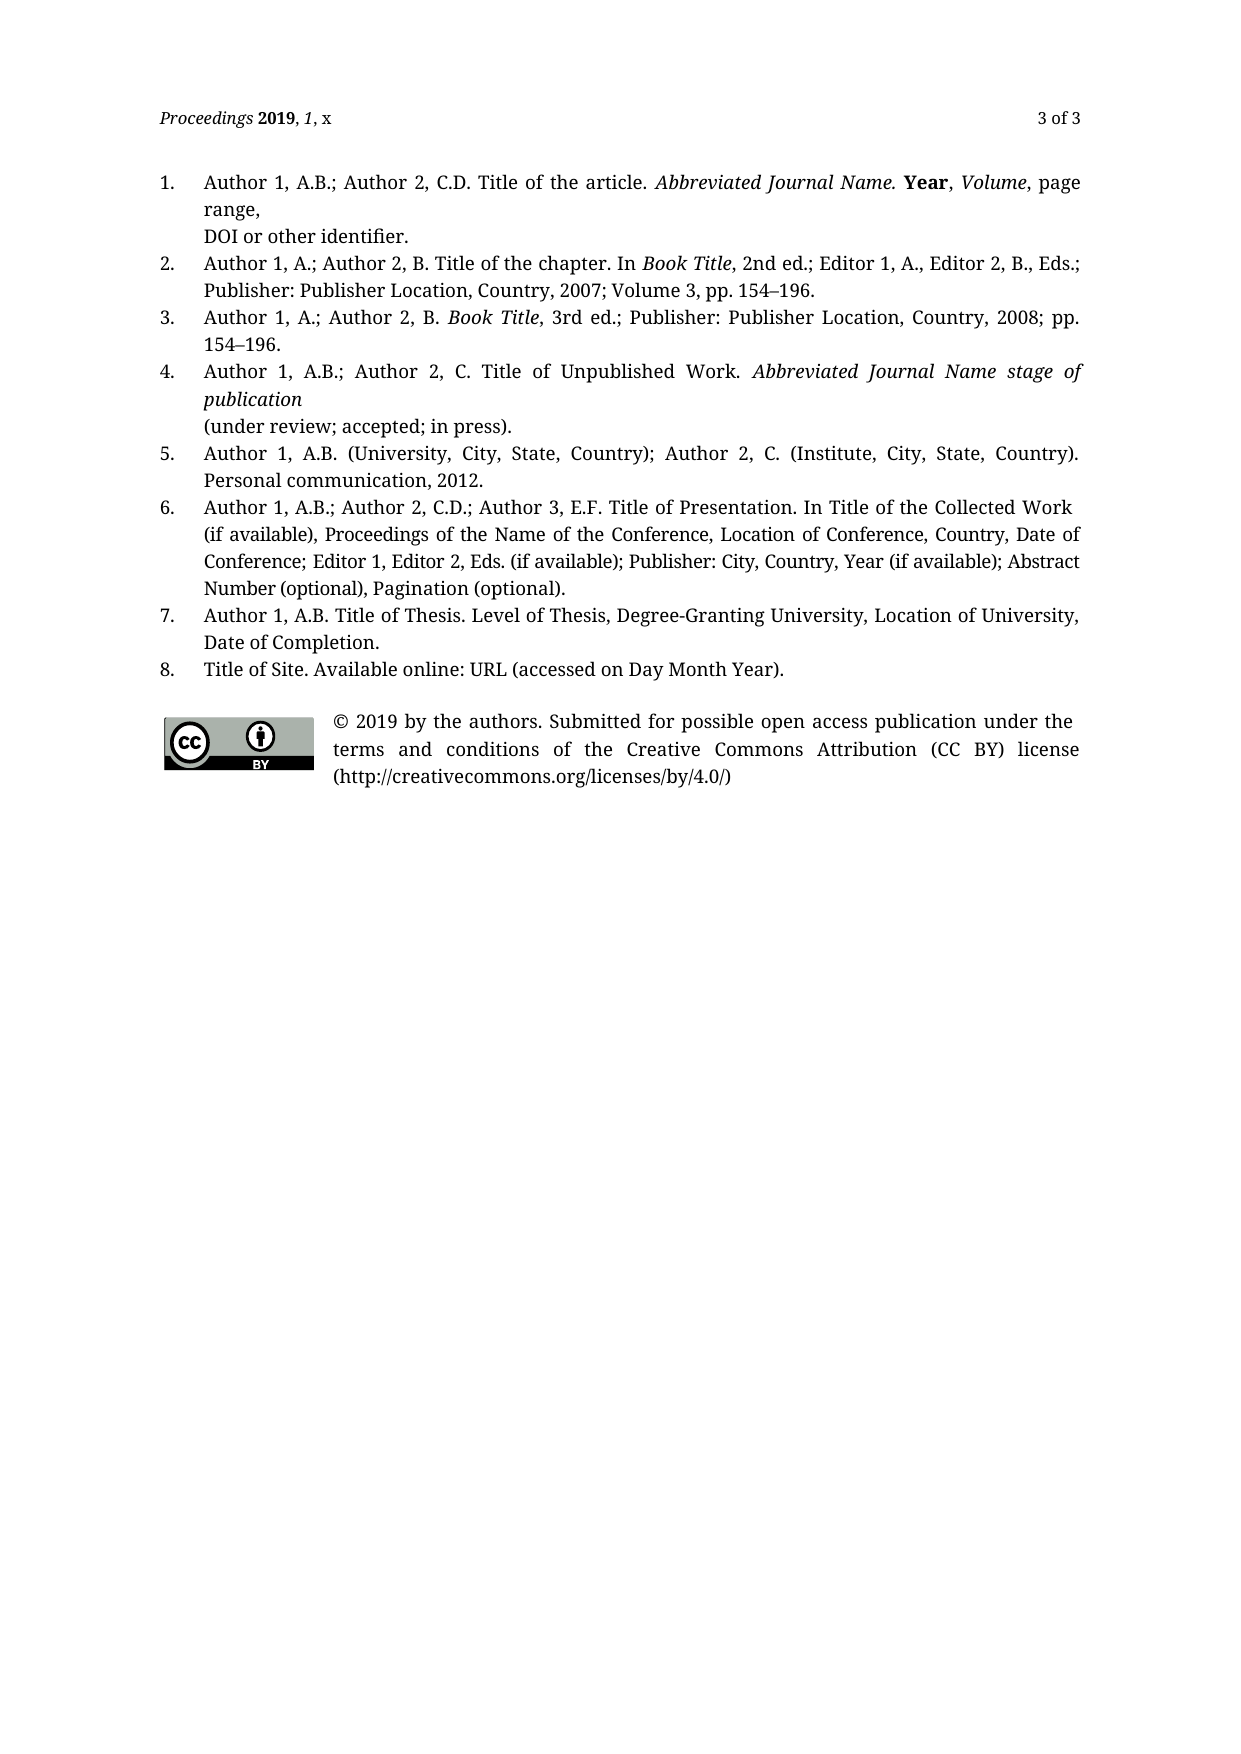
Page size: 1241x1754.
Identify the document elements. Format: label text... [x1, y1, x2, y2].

text © 2019 by the authors. Submitted for possible open access publication under the terms and conditions of the Creative Commons Attribution (CC BY) license (http://creativecommons.org/licenses/by/4.0/) [159, 707, 1081, 788]
list Author 1, A.B. (University, City, State, Country); Author 2, C. (Institute, City, State, Country). Personal communication, 2012. [159, 438, 1081, 493]
list Author 1, A.B. Title of Thesis. Level of Thesis, Degree-Granting University, Location of University, Date of Completion. [159, 601, 1081, 655]
list Author 1, A.B.; Author 2, C. Title of Unpublished Work. Abbreviated Journal Name stage of publication (under review; accepted; in press). [159, 357, 1081, 438]
list Author 1, A.B.; Author 2, C.D.; Author 3, E.F. Title of Presentation. In Title of the Collected Work (if available), Proceedings of the Name of the Conference, Location of Conference, Country, Date of Conference; Editor 1, Editor 2, Eds. (if available); Publisher: City, Country, Year (if available); Abstract Number (optional), Pagination (optional). [159, 493, 1081, 601]
list Author 1, A.; Author 2, B. Book Title, 3rd ed.; Publisher: Publisher Location, Country, 2008; pp. 154–196. [159, 303, 1081, 357]
list Author 1, A.B.; Author 2, C.D. Title of the article. Abbreviated Journal Name. Year, Volume, page range, DOI or other identifier. [159, 168, 1081, 249]
list Author 1, A.; Author 2, B. Title of the chapter. In Book Title, 2nd ed.; Editor 1, A., Editor 2, B., Eds.; Publisher: Publisher Location, Country, 2007; Volume 3, pp. 154–196. [159, 249, 1081, 303]
list Title of Site. Available online: URL (accessed on Day Month Year). [159, 655, 1081, 682]
